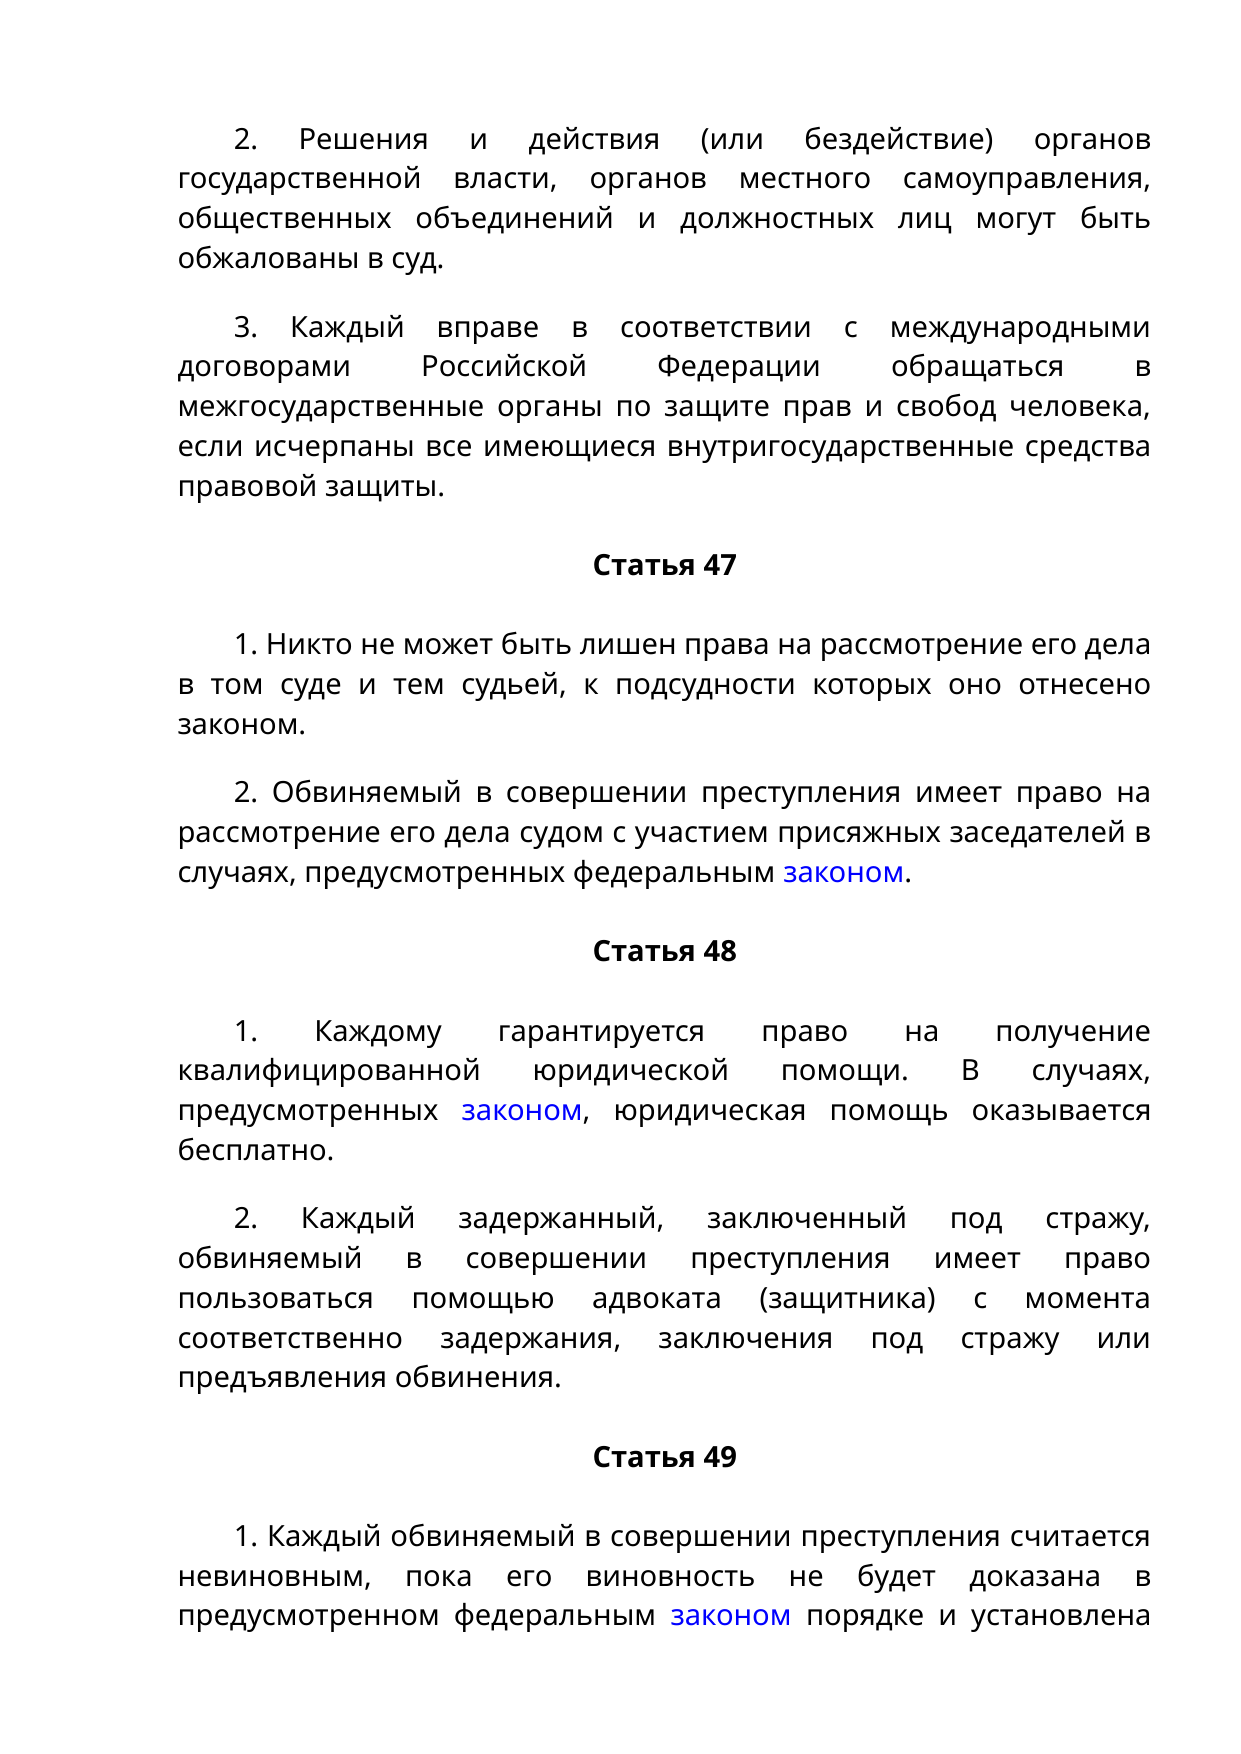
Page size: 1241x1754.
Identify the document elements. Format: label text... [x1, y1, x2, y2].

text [177, 1515, 1152, 1634]
text 2. Обвиняемый в совершении преступления имеет право на рассмотрение его дела судом с участием присяжных заседателей в случаях, предусмотренных федеральным законом. [177, 772, 1152, 891]
text 2. Каждый задержанный, заключенный под стражу, обвиняемый в совершении преступления имеет право пользоваться помощью адвоката (защитника) с момента соответственно задержания, заключения под стражу или предъявления обвинения. [177, 1198, 1152, 1396]
title Статья 47 [177, 544, 1152, 584]
text 1. Никто не может быть лишен права на рассмотрение его дела в том суде и тем судьей, к подсудности которых оно отнесено законом. [177, 623, 1152, 743]
text 1. Каждому гарантируется право на получение квалифицированной юридической помощи. В случаях, предусмотренных законом, юридическая помощь оказывается бесплатно. [177, 1010, 1152, 1169]
title Статья 49 [177, 1436, 1152, 1476]
text 3. Каждый вправе в соответствии с международными договорами Российской Федерации обращаться в межгосударственные органы по защите прав и свобод человека, если исчерпаны все имеющиеся внутригосударственные средства правовой защиты. [177, 306, 1152, 504]
text 2. Решения и действия (или бездействие) органов государственной власти, органов местного самоуправления, общественных объединений и должностных лиц могут быть обжалованы в суд. [177, 118, 1152, 277]
title Статья 48 [177, 931, 1152, 970]
